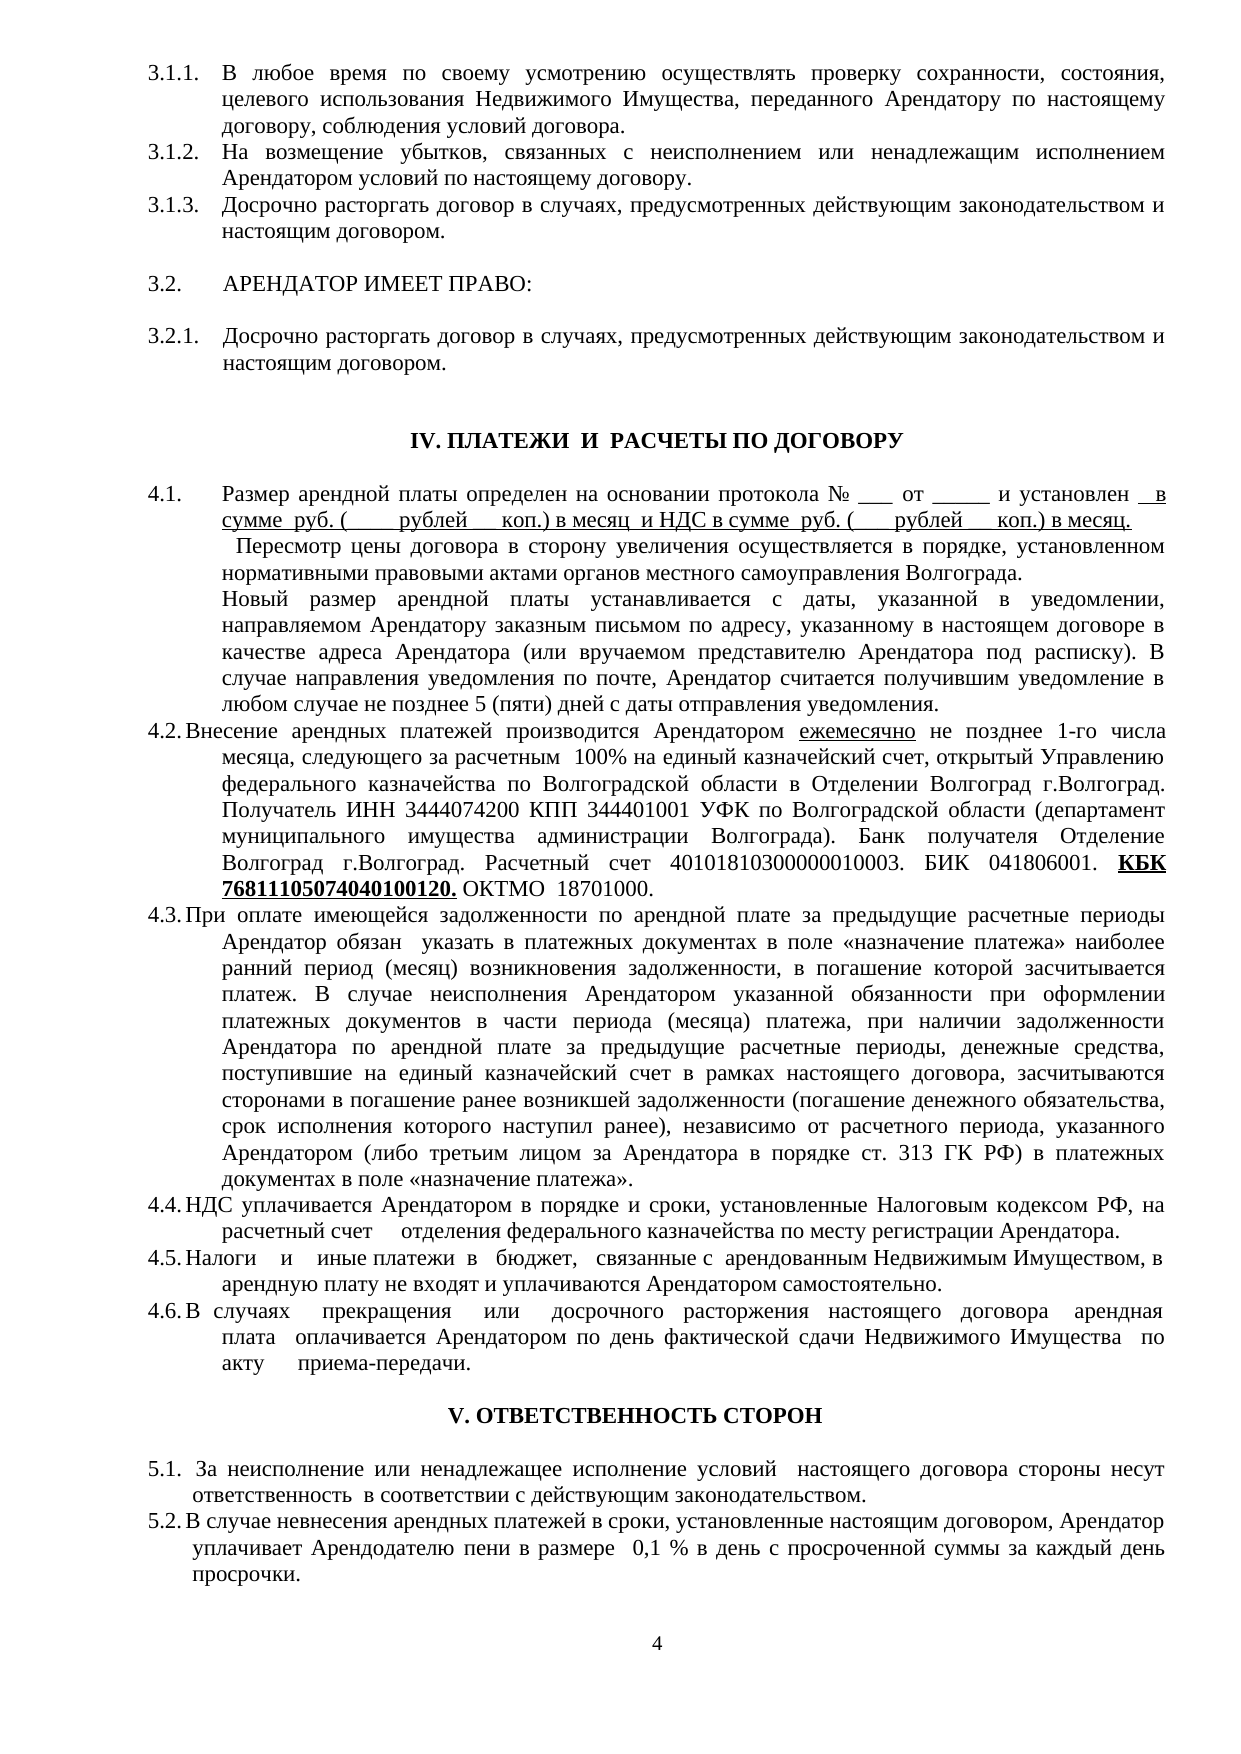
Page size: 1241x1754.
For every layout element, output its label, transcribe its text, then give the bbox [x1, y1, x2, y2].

list На возмещение убытков, связанных с неисполнением или ненадлежащим исполнением Арендатором условий по настоящему договору. [148, 138, 1166, 191]
list В случае невнесения арендных платежей в сроки, установленные настоящим договором, Арендатор уплачивает Арендодателю пени в размере 0,1 % в день с просроченной суммы за каждый день просрочки. [148, 1507, 1166, 1587]
list Досрочно расторгать договор в случаях, предусмотренных действующим законодательством и настоящим договором. [148, 191, 1166, 243]
list В любое время по своему усмотрению осуществлять проверку сохранности, состояния, целевого использования Недвижимого Имущества, переданного Арендатору по настоящему договору, соблюдения условий договора. [148, 59, 1166, 138]
list АРЕНДАТОР ИМЕЕТ ПРАВО: [148, 270, 1166, 296]
text Новый размер арендной платы устанавливается с даты, указанной в уведомлении, направляемом Арендатору заказным письмом по адресу, указанному в настоящем договоре в качестве адреса Арендатора (или вручаемом представителю Арендатора под расписку). В случае направления уведомления по почте, Арендатор считается получившим уведомление в любом случае не позднее 5 (пяти) дней с даты отправления уведомления. [148, 585, 1166, 717]
text Пересмотр цены договора в сторону увеличения осуществляется в порядке, установленном нормативными правовыми актами органов местного самоуправления Волгограда. [148, 532, 1166, 585]
list За неисполнение или ненадлежащее исполнение условий настоящего договора стороны несут ответственность в соответствии с действующим законодательством. [148, 1455, 1166, 1507]
text IV. ПЛАТЕЖИ И РАСЧЕТЫ ПО ДОГОВОРУ [148, 427, 1166, 453]
list Внесение арендных платежей производится Арендатором ежемесячно не позднее 1-го числа месяца, следующего за расчетным 100% на единый казначейский счет, открытый Управлению федерального казначейства по Волгоградской области в Отделении Волгоград г.Волгоград. Получатель ИНН 3444074200 КПП 344401001 УФК по Волгоградской области (департамент муниципального имущества администрации Волгограда). Банк получателя Отделение Волгоград г.Волгоград. Расчетный счет 40101810300000010003. БИК 041806001. КБК 76811105074040100120. ОКТМО 18701000. [148, 717, 1166, 901]
text V. ОТВЕТСТВЕННОСТЬ СТОРОН [373, 1402, 1166, 1428]
list В случаях прекращения или досрочного расторжения настоящего договора арендная плата оплачивается Арендатором по день фактической сдачи Недвижимого Имущества по акту приема-передачи. [148, 1297, 1166, 1376]
list Налоги и иные платежи в бюджет, связанные с арендованным Недвижимым Имуществом, в арендную плату не входят и уплачиваются Арендатором самостоятельно. [148, 1244, 1166, 1297]
text 4.1. Размер арендной платы определен на основании протокола № ___ от _____ и установлен в сумме руб. (____ рублей __ коп.) в месяц и НДС в сумме руб. (___ рублей __ коп.) в месяц. [148, 480, 1166, 532]
list Досрочно расторгать договор в случаях, предусмотренных действующим законодательством и настоящим договором. [148, 323, 1166, 375]
list НДС уплачивается Арендатором в порядке и сроки, установленные Налоговым кодексом РФ, на расчетный счет отделения федерального казначейства по месту регистрации Арендатора. [148, 1191, 1166, 1244]
list При оплате имеющейся задолженности по арендной плате за предыдущие расчетные периоды Арендатор обязан указать в платежных документах в поле «назначение платежа» наиболее ранний период (месяц) возникновения задолженности, в погашение которой засчитывается платеж. В случае неисполнения Арендатором указанной обязанности при оформлении платежных документов в части периода (месяца) платежа, при наличии задолженности Арендатора по арендной плате за предыдущие расчетные периоды, денежные средства, поступившие на единый казначейский счет в рамках настоящего договора, засчитываются сторонами в погашение ранее возникшей задолженности (погашение денежного обязательства, срок исполнения которого наступил ранее), независимо от расчетного периода, указанного Арендатором (либо третьим лицом за Арендатора в порядке ст. 313 ГК РФ) в платежных документах в поле «назначение платежа». [148, 901, 1166, 1191]
